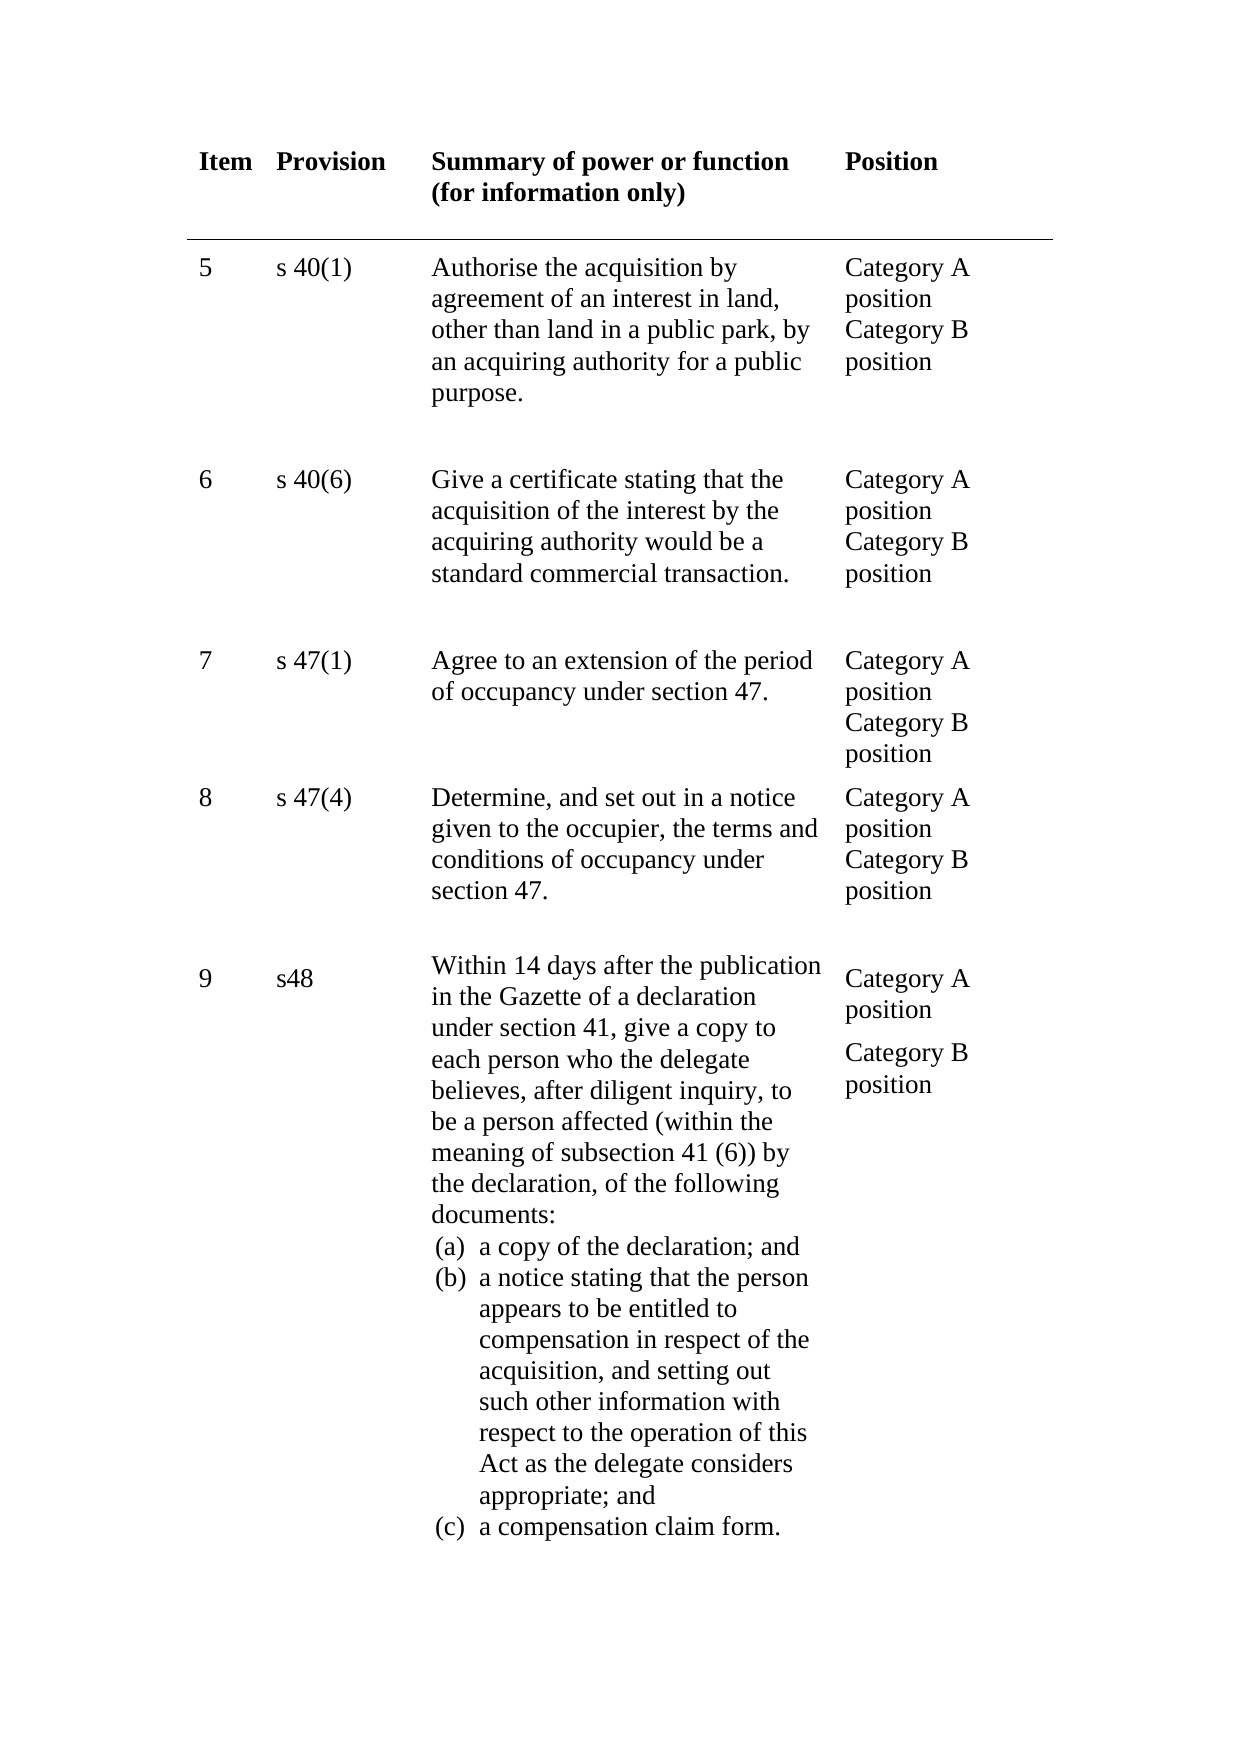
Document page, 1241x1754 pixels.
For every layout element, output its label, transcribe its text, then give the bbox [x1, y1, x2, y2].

table_cell Give a certificate stating that the acquisition of the interest by the acquiring authority would be a standard commercial transaction. [420, 451, 833, 631]
table_cell Within 14 days after the publication in the Gazette of a declaration under section 41, give a copy to each person who the delegate believes, after diligent inquiry, to be a person affected (within the meaning of subsection 41 (6)) by the declaration, of the following documents: a copy of the declaration; and a notice stating that the person appears to be entitled to compensation in respect of the acquisition, and setting out such other information with respect to the operation of this Act as the delegate considers appropriate; and a compensation claim form. [420, 949, 833, 1572]
table_header Summary of power or function (for information only) [420, 133, 833, 239]
table_cell Category A position Category B position [834, 769, 1053, 949]
table_cell Authorise the acquisition by agreement of an interest in land, other than land in a public park, by an acquiring authority for a public purpose. [420, 240, 833, 451]
table_cell 7 [187, 631, 265, 768]
table_cell s48 [265, 949, 420, 1572]
table_cell 5 [187, 240, 265, 451]
table_cell Category A position Category B position [834, 451, 1053, 631]
table_cell s 47(4) [265, 769, 420, 949]
table_header Provision [265, 133, 420, 239]
table_header Position [834, 133, 1053, 239]
table_header Item [187, 133, 265, 239]
table_cell Determine, and set out in a notice given to the occupier, the terms and conditions of occupancy under section 47. [420, 769, 833, 949]
table_cell s 47(1) [265, 631, 420, 768]
table_cell s 40(1) [265, 240, 420, 451]
table_cell Agree to an extension of the period of occupancy under section 47. [420, 631, 833, 768]
table_cell Category A position Category B position [834, 631, 1053, 768]
table_cell Category A position Category B position [834, 240, 1053, 451]
table_cell 6 [187, 451, 265, 631]
table_cell s 40(6) [265, 451, 420, 631]
table_cell Category A position Category B position [834, 949, 1053, 1572]
table_cell 8 [187, 769, 265, 949]
table_cell 9 [187, 949, 265, 1572]
